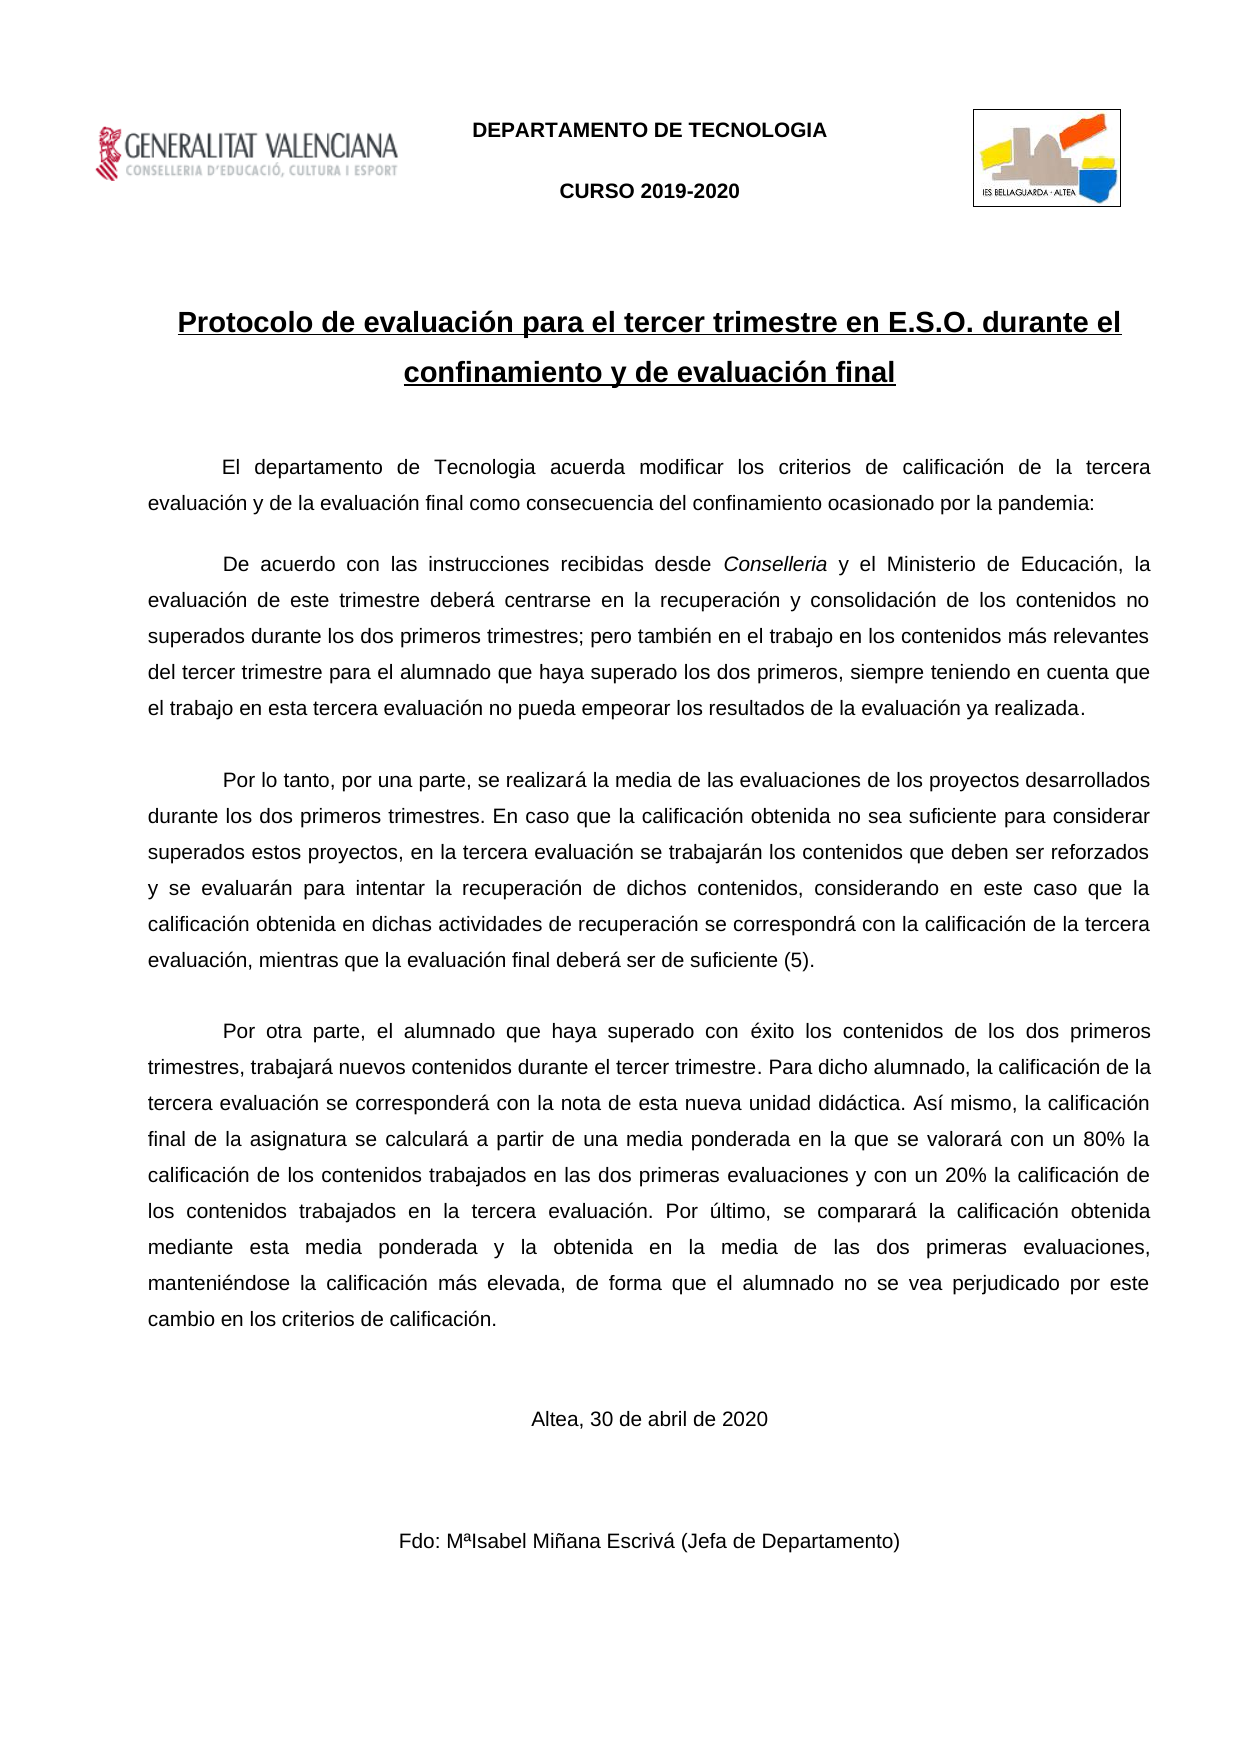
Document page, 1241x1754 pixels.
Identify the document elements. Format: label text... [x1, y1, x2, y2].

text CURSO 2019-2020 [148, 179, 1152, 203]
picture [974, 142, 1120, 179]
text Altea, 30 de abril de 2020 [148, 1407, 1152, 1431]
text El departamento de Tecnologia acuerda modificar los criterios de calificación de la tercera evaluación y de la evaluación final como consecuencia del confinamiento ocasionado por la pandemia: [148, 455, 1152, 515]
picture [974, 110, 1120, 118]
picture [76, 126, 419, 181]
text Por otra parte, el alumnado que haya superado con éxito los contenidos de los dos primeros trimestres, trabajará nuevos contenidos durante el tercer trimestre. Para dicho alumnado, la calificación de la tercera evaluación se corresponderá con la nota de esta nueva unidad didáctica. Así mismo, la calificación final de la asignatura se calculará a partir de una media ponderada en la que se valorará con un 80% la calificación de los contenidos trabajados en las dos primeras evaluaciones y con un 20% la calificación de los contenidos trabajados en la tercera evaluación. Por último, se comparará la calificación obtenida mediante esta media ponderada y la obtenida en la media de las dos primeras evaluaciones, manteniéndose la calificación más elevada, de forma que el alumnado no se vea perjudicado por este cambio en los criterios de calificación. [148, 1019, 1152, 1331]
text DEPARTAMENTO DE TECNOLOGIA [148, 118, 1152, 142]
text Por lo tanto, por una parte, se realizará la media de las evaluaciones de los proyectos desarrollados durante los dos primeros trimestres. En caso que la calificación obtenida no sea suficiente para considerar superados estos proyectos, en la tercera evaluación se trabajarán los contenidos que deben ser reforzados y se evaluarán para intentar la recuperación de dichos contenidos, considerando en este caso que la calificación obtenida en dichas actividades de recuperación se correspondrá con la calificación de la tercera evaluación, mientras que la evaluación final deberá ser de suficiente (5). [148, 768, 1152, 971]
text Protocolo de evaluación para el tercer trimestre en E.S.O. durante el confinamiento y de evaluación final [148, 304, 1152, 388]
text Fdo: MªIsabel Miñana Escrivá (Jefa de Departamento) [148, 1529, 1152, 1553]
text De acuerdo con las instrucciones recibidas desde Conselleria y el Ministerio de Educación, la evaluación de este trimestre deberá centrarse en la recuperación y consolidación de los contenidos no superados durante los dos primeros trimestres; pero también en el trabajo en los contenidos más relevantes del tercer trimestre para el alumnado que haya superado los dos primeros, siempre teniendo en cuenta que el trabajo en esta tercera evaluación no pueda empeorar los resultados de la evaluación ya realizada. [148, 552, 1152, 720]
